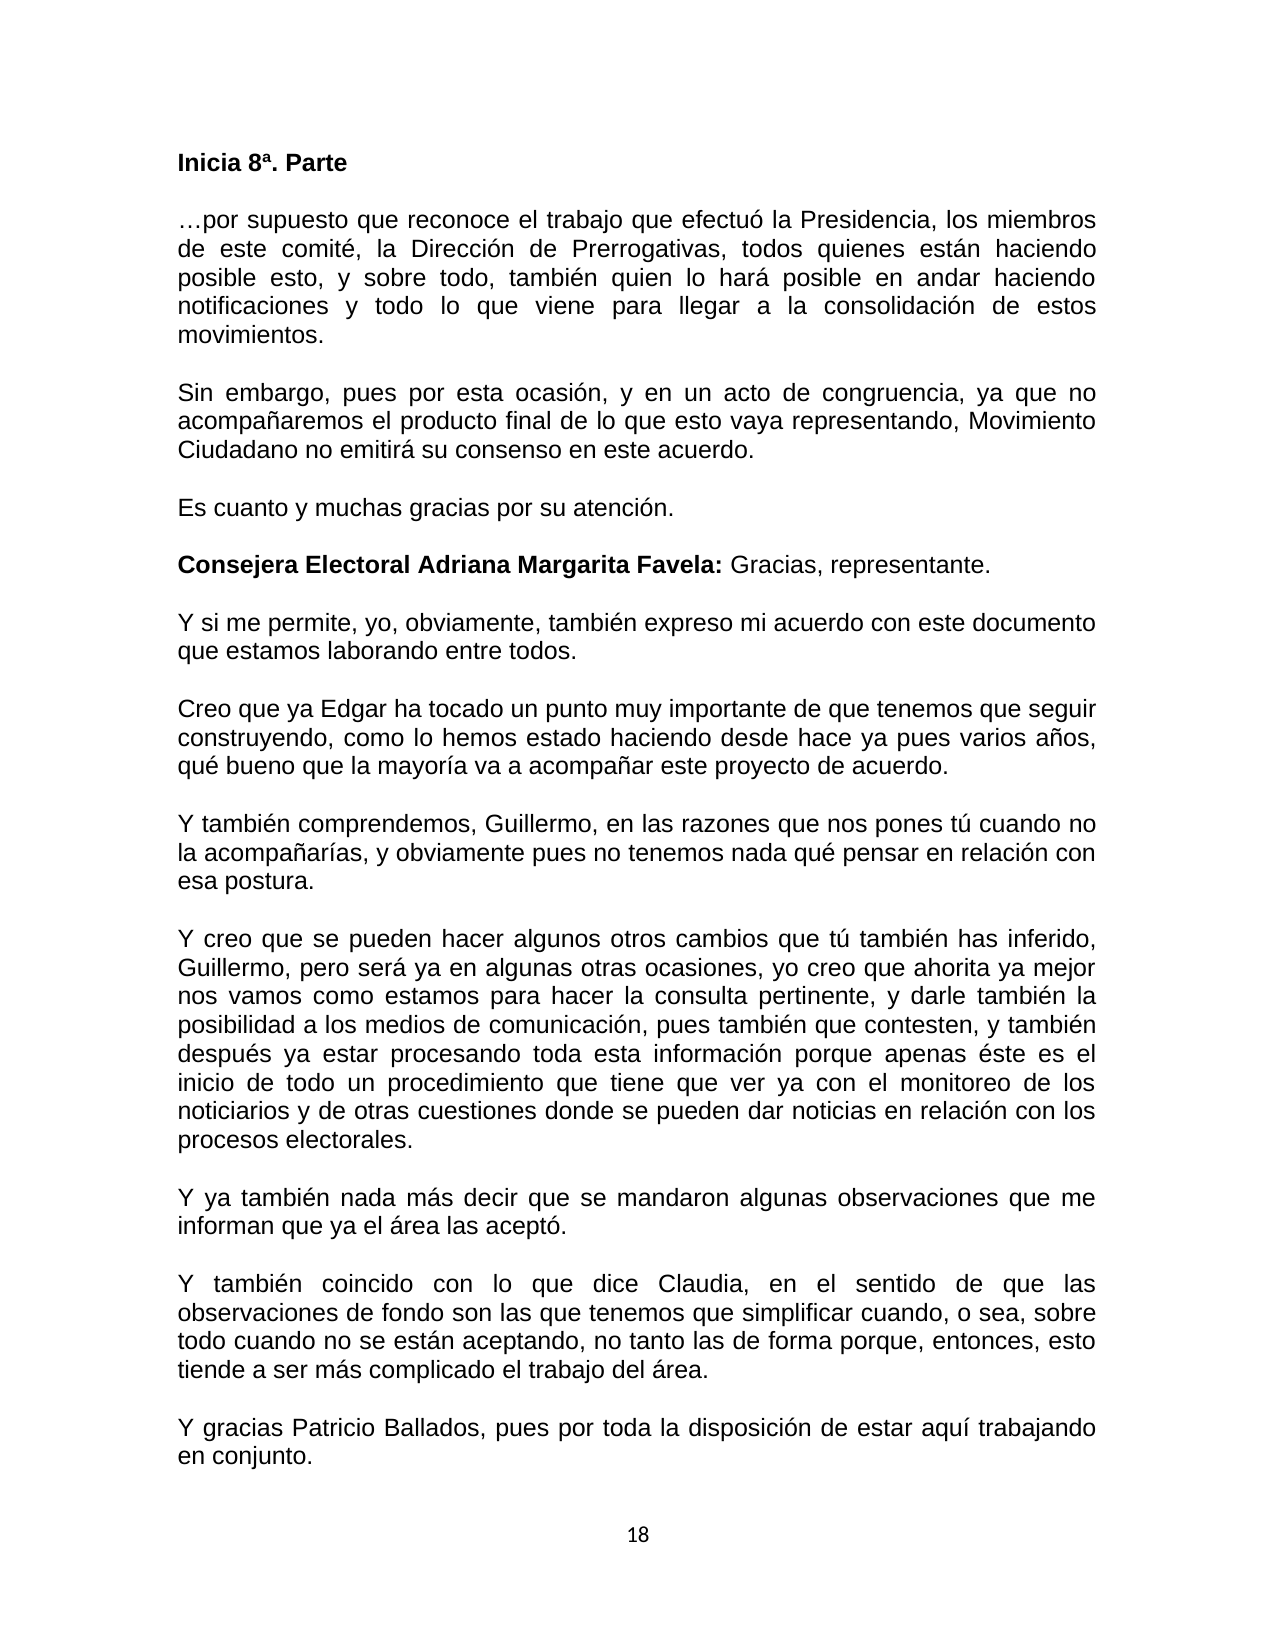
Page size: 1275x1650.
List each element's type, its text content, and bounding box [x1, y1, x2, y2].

text Y si me permite, yo, obviamente, también expreso mi acuerdo con este documento que estamos laborando entre todos. [177, 608, 1098, 665]
text Y ya también nada más decir que se mandaron algunas observaciones que me informan que ya el área las aceptó. [177, 1183, 1098, 1240]
text Y también coincido con lo que dice Claudia, en el sentido de que las observaciones de fondo son las que tenemos que simplificar cuando, o sea, sobre todo cuando no se están aceptando, no tanto las de forma porque, entonces, esto tiende a ser más complicado el trabajo del área. [177, 1269, 1098, 1384]
text Creo que ya Edgar ha tocado un punto muy importante de que tenemos que seguir construyendo, como lo hemos estado haciendo desde hace ya pues varios años, qué bueno que la mayoría va a acompañar este proyecto de acuerdo. [177, 694, 1098, 780]
text Consejera Electoral Adriana Margarita Favela: Gracias, representante. [177, 550, 1098, 579]
text Y también comprendemos, Guillermo, en las razones que nos pones tú cuando no la acompañarías, y obviamente pues no tenemos nada qué pensar en relación con esa postura. [177, 809, 1098, 895]
text Y creo que se pueden hacer algunos otros cambios que tú también has inferido, Guillermo, pero será ya en algunas otras ocasiones, yo creo que ahorita ya mejor nos vamos como estamos para hacer la consulta pertinente, y darle también la posibilidad a los medios de comunicación, pues también que contesten, y también después ya estar procesando toda esta información porque apenas éste es el inicio de todo un procedimiento que tiene que ver ya con el monitoreo de los noticiarios y de otras cuestiones donde se pueden dar noticias en relación con los procesos electorales. [177, 924, 1098, 1154]
text Y gracias Patricio Ballados, pues por toda la disposición de estar aquí trabajando en conjunto. [177, 1413, 1098, 1470]
text Sin embargo, pues por esta ocasión, y en un acto de congruencia, ya que no acompañaremos el producto final de lo que esto vaya representando, Movimiento Ciudadano no emitirá su consenso en este acuerdo. [177, 378, 1098, 464]
text Inicia 8ª. Parte [177, 148, 1098, 176]
text …por supuesto que reconoce el trabajo que efectuó la Presidencia, los miembros de este comité, la Dirección de Prerrogativas, todos quienes están haciendo posible esto, y sobre todo, también quien lo hará posible en andar haciendo notificaciones y todo lo que viene para llegar a la consolidación de estos movimientos. [177, 205, 1098, 349]
text Es cuanto y muchas gracias por su atención. [177, 493, 1098, 521]
